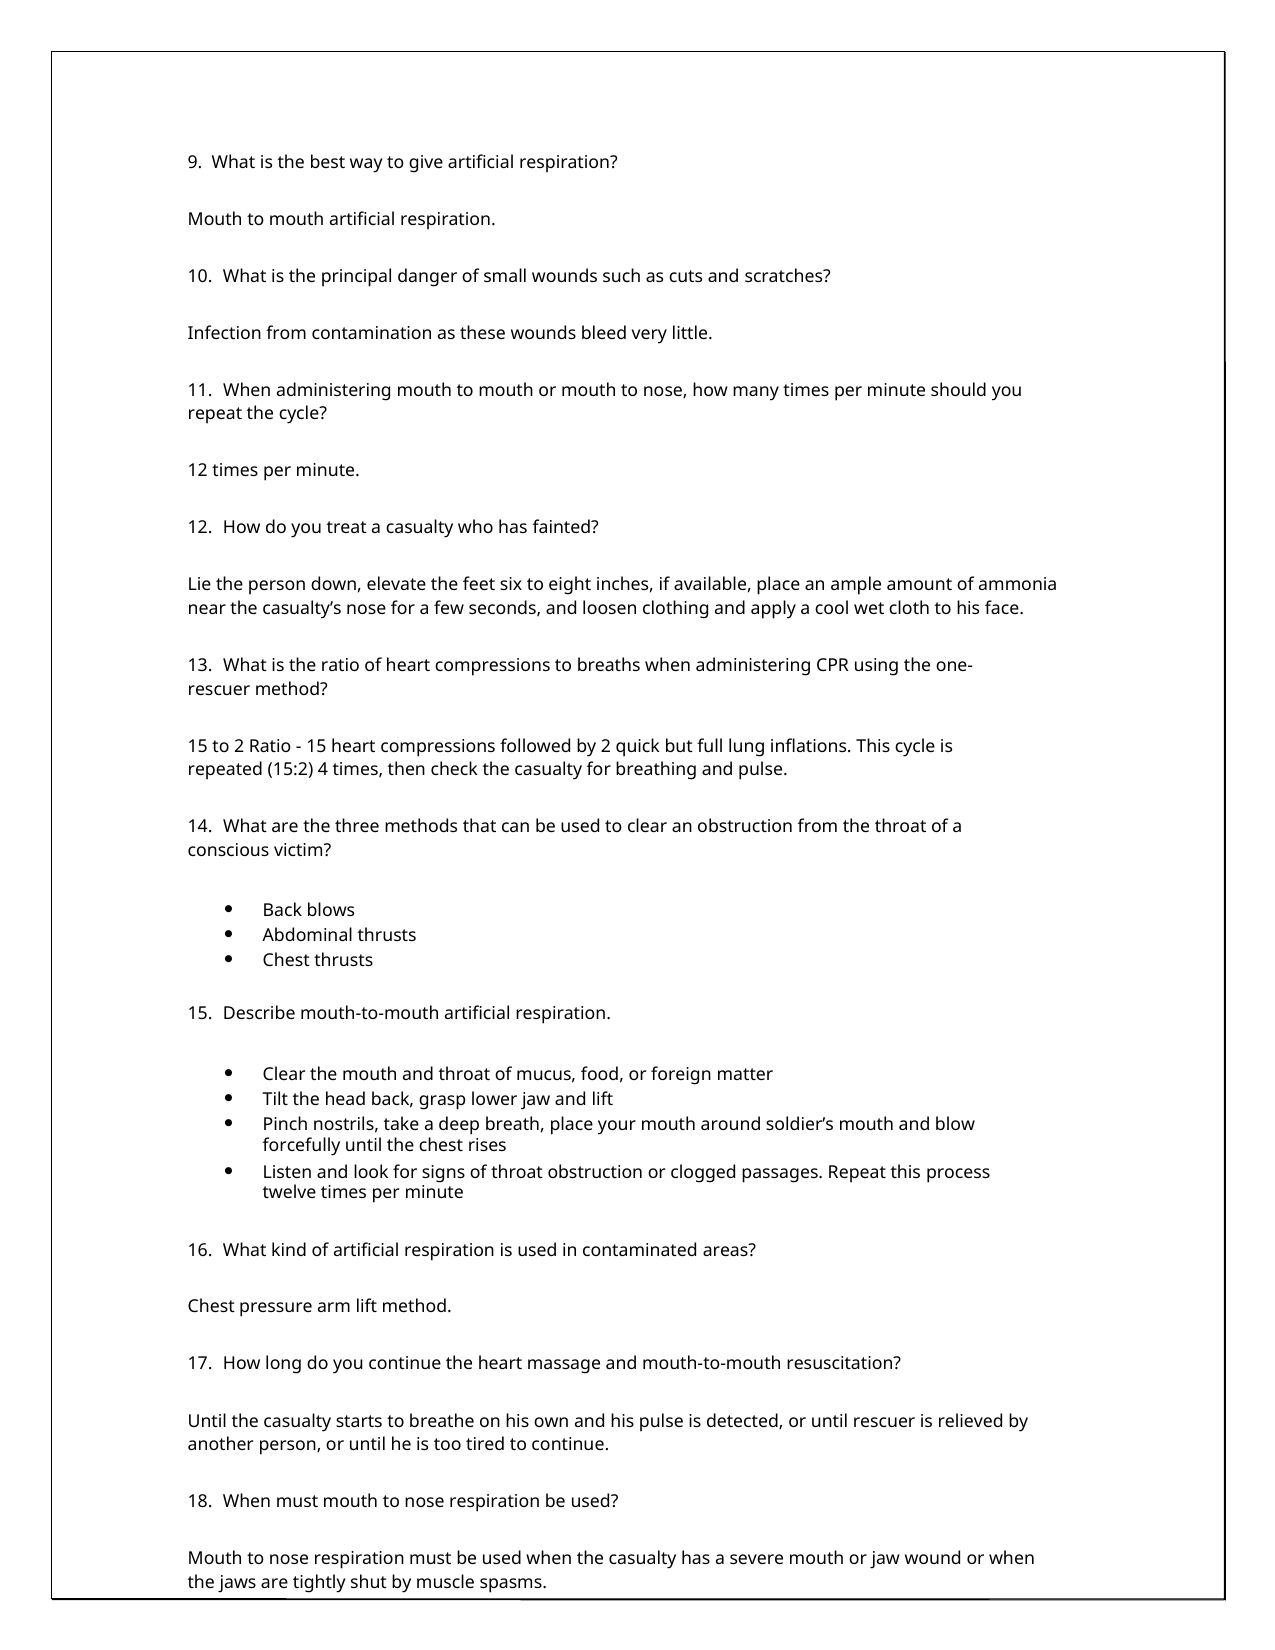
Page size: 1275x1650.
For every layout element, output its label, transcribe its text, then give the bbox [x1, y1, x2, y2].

list What is the ratio of heart compressions to breaths when administering CPR using the one- rescuer method? [187, 653, 1031, 700]
text Until the casualty starts to breathe on his own and his pulse is detected, or until rescuer is relieved by another person, or until he is too tired to continue. [187, 1408, 1075, 1456]
text Mouth to mouth artificial respiration. [187, 207, 1100, 231]
text 12 times per minute. [187, 458, 1100, 482]
list Describe mouth-to-mouth artificial respiration. [187, 1001, 1100, 1025]
list What kind of artificial respiration is used in contaminated areas? [187, 1237, 1100, 1262]
list How do you treat a casualty who has fainted? [187, 514, 1100, 539]
text Chest pressure arm lift method. [187, 1294, 1100, 1318]
list Chest thrusts [225, 947, 1100, 971]
text Infection from contamination as these wounds bleed very little. [187, 320, 1100, 344]
list When must mouth to nose respiration be used? [187, 1488, 1100, 1512]
list What are the three methods that can be used to clear an obstruction from the throat of a conscious victim? [187, 814, 1022, 861]
list Pinch nostrils, take a deep breath, place your mouth around soldier’s mouth and blow forcefully until the chest rises [225, 1112, 1029, 1156]
list Abdominal thrusts [225, 922, 1100, 946]
text Lie the person down, elevate the feet six to eight inches, if available, place an ample amount of ammonia near the casualty’s nose for a few seconds, and loosen clothing and apply a cool wet cloth to his face. [187, 571, 1082, 620]
list What is the best way to give artificial respiration? [187, 150, 1100, 174]
list Tilt the head back, grasp lower jaw and lift [225, 1086, 1100, 1110]
list What is the principal danger of small wounds such as cuts and scratches? [187, 264, 1100, 288]
text Mouth to nose respiration must be used when the casualty has a severe mouth or jaw wound or when the jaws are tightly shut by muscle spasms. [187, 1545, 1047, 1593]
list Listen and look for signs of throat obstruction or clogged passages. Repeat this process twelve times per minute [225, 1162, 1043, 1204]
list When administering mouth to mouth or mouth to nose, how many times per minute should you repeat the cycle? [187, 378, 1079, 425]
list Back blows [225, 897, 1100, 922]
list Clear the mouth and throat of mucus, food, or foreign matter [225, 1061, 1100, 1085]
list How long do you continue the heart massage and mouth-to-mouth resuscitation? [187, 1351, 1100, 1375]
text 15 to 2 Ratio - 15 heart compressions followed by 2 quick but full lung inflations. This cycle is repeated (15:2) 4 times, then check the casualty for breathing and pulse. [187, 733, 1027, 781]
